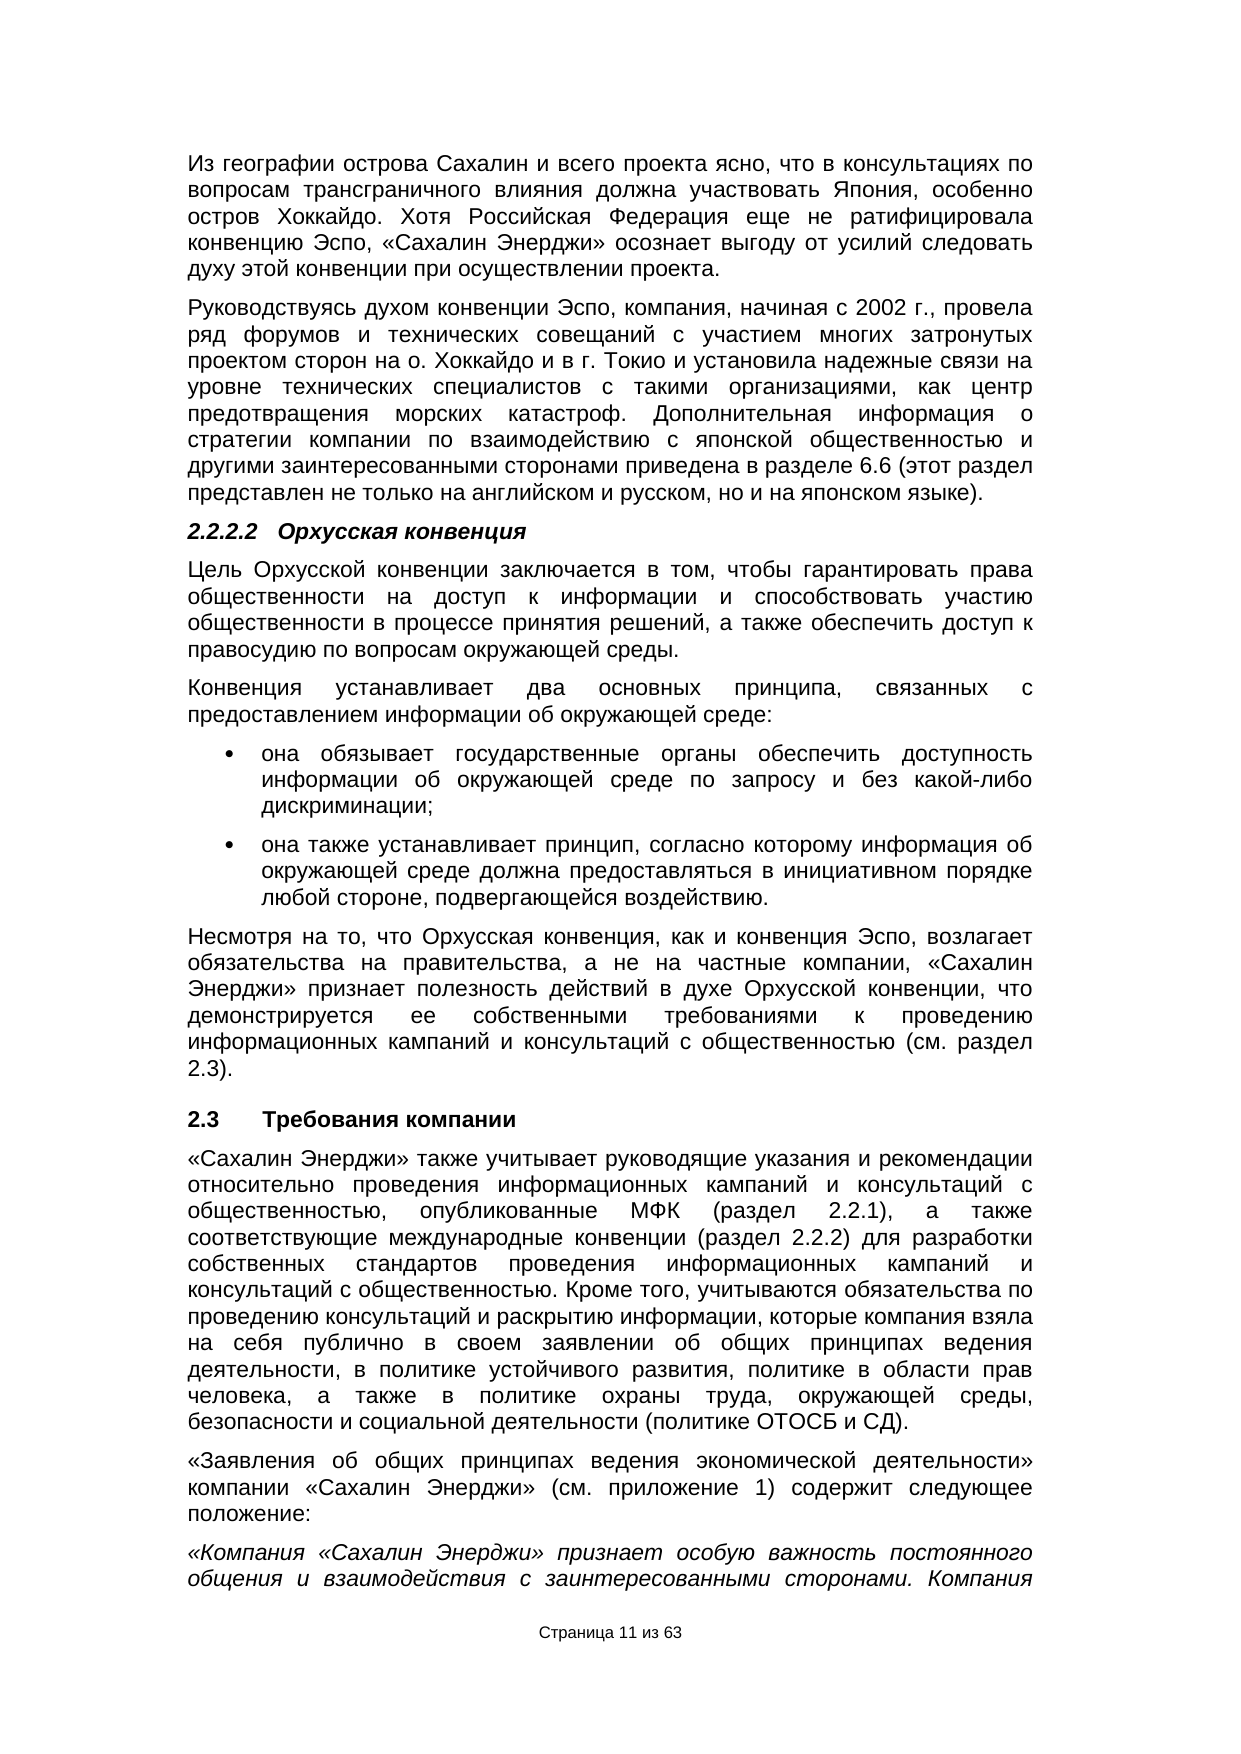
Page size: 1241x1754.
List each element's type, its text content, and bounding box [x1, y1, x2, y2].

text Руководствуясь духом конвенции Эспо, компания, начиная с 2002 г., провела ряд форумов и технических совещаний с участием многих затронутых проектом сторон на о. Хоккайдо и в г. Токио и установила надежные связи на уровне технических специалистов с такими организациями, как центр предотвращения морских катастроф. Дополнительная информация о стратегии компании по взаимодействию с японской общественностью и другими заинтересованными сторонами приведена в разделе 6.6 (этот раздел представлен не только на английском и русском, но и на японском языке). [187, 294, 1033, 505]
text Несмотря на то, что Орхусская конвенция, как и конвенция Эспо, возлагает обязательства на правительства, а не на частные компании, «Сахалин Энерджи» признает полезность действий в духе Орхусской конвенции, что демонстрируется ее собственными требованиями к проведению информационных кампаний и консультаций с общественностью (см. раздел 2.3). [187, 923, 1033, 1081]
list она также устанавливает принцип, согласно которому информация об окружающей среде должна предоставляться в инициативном порядке любой стороне, подвергающейся воздействию. [226, 831, 1033, 910]
text «Заявления об общих принципах ведения экономической деятельности» компании «Сахалин Энерджи» (см. приложение 1) содержит следующее положение: [187, 1447, 1033, 1526]
text «Сахалин Энерджи» также учитывает руководящие указания и рекомендации относительно проведения информационных кампаний и консультаций с общественностью, опубликованные МФК (раздел 2.2.1), а также соответствующие международные конвенции (раздел 2.2.2) для разработки собственных стандартов проведения информационных кампаний и консультаций с общественностью. Кроме того, учитываются обязательства по проведению консультаций и раскрытию информации, которые компания взяла на себя публично в своем заявлении об общих принципах ведения деятельности, в политике устойчивого развития, политике в области прав человека, а также в политике охраны труда, окружающей среды, безопасности и социальной деятельности (политике ОТОСБ и СД). [187, 1145, 1033, 1434]
subtitle Требования компании [187, 1106, 1033, 1132]
list она обязывает государственные органы обеспечить доступность информации об окружающей среде по запросу и без какой-либо дискриминации; [226, 739, 1033, 819]
text Из географии острова Сахалин и всего проекта ясно, что в консультациях по вопросам трансграничного влияния должна участвовать Япония, особенно остров Хоккайдо. Хотя Российская Федерация еще не ратифицировала конвенцию Эспо, «Сахалин Энерджи» осознает выгоду от усилий следовать духу этой конвенции при осуществлении проекта. [187, 150, 1033, 282]
text Цель Орхусской конвенции заключается в том, чтобы гарантировать права общественности на доступ к информации и способствовать участию общественности в процессе принятия решений, а также обеспечить доступ к правосудию по вопросам окружающей среды. [187, 556, 1033, 662]
subtitle Орхусская конвенция [187, 518, 1033, 544]
text Конвенция устанавливает два основных принципа, связанных с предоставлением информации об окружающей среде: [187, 674, 1033, 727]
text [187, 1539, 1033, 1591]
